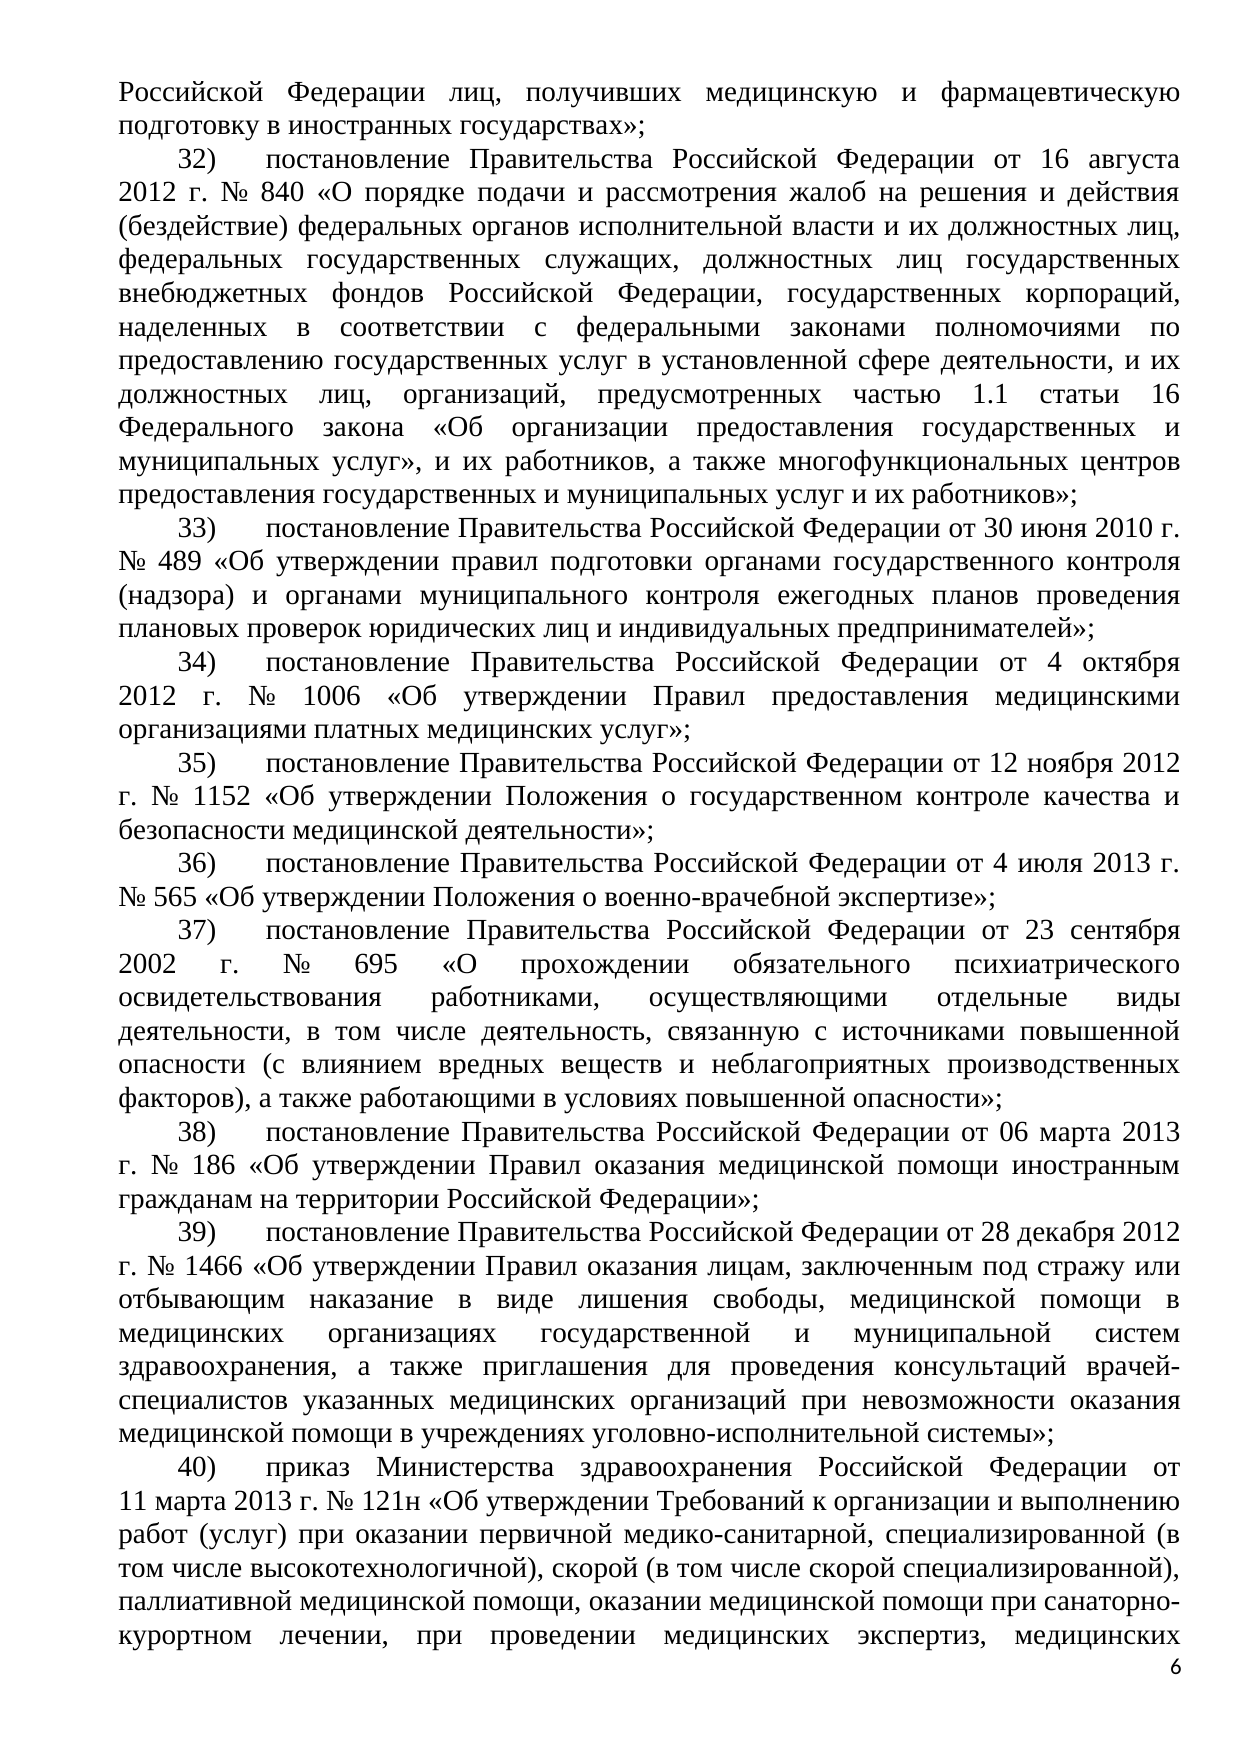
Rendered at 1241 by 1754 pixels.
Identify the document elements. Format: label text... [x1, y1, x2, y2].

list постановление Правительства Российской Федерации от 23 сентября 2002 г. № 695 «О прохождении обязательного психиатрического освидетельствования работниками, осуществляющими отдельные виды деятельности, в том числе деятельность, связанную с источниками повышенной опасности (с влиянием вредных веществ и неблагоприятных производственных факторов), а также работающими в условиях повышенной опасности»; [118, 912, 1181, 1114]
list постановление Правительства Российской Федерации от 06 марта 2013 г. № 186 «Об утверждении Правил оказания медицинской помощи иностранным гражданам на территории Российской Федерации»; [118, 1114, 1181, 1214]
list постановление Правительства Российской Федерации от 4 июля 2013 г. № 565 «Об утверждении Положения о военно-врачебной экспертизе»; [118, 845, 1181, 912]
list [118, 1449, 1181, 1650]
list постановление Правительства Российской Федерации от 4 октября 2012 г. № 1006 «Об утверждении Правил предоставления медицинскими организациями платных медицинских услуг»; [118, 644, 1181, 745]
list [118, 74, 1181, 141]
list постановление Правительства Российской Федерации от 30 июня 2010 г. № 489 «Об утверждении правил подготовки органами государственного контроля (надзора) и органами муниципального контроля ежегодных планов проведения плановых проверок юридических лиц и индивидуальных предпринимателей»; [118, 510, 1181, 644]
list постановление Правительства Российской Федерации от 28 декабря 2012 г. № 1466 «Об утверждении Правил оказания лицам, заключенным под стражу или отбывающим наказание в виде лишения свободы, медицинской помощи в медицинских организациях государственной и муниципальной систем здравоохранения, а также приглашения для проведения консультаций врачей-специалистов указанных медицинских организаций при невозможности оказания медицинской помощи в учреждениях уголовно-исполнительной системы»; [118, 1214, 1181, 1449]
list постановление Правительства Российской Федерации от 12 ноября 2012 г. № 1152 «Об утверждении Положения о государственном контроле качества и безопасности медицинской деятельности»; [118, 745, 1181, 845]
list постановление Правительства Российской Федерации от 16 августа 2012 г. № 840 «О порядке подачи и рассмотрения жалоб на решения и действия (бездействие) федеральных органов исполнительной власти и их должностных лиц, федеральных государственных служащих, должностных лиц государственных внебюджетных фондов Российской Федерации, государственных корпораций, наделенных в соответствии с федеральными законами полномочиями по предоставлению государственных услуг в установленной сфере деятельности, и их должностных лиц, организаций, предусмотренных частью 1.1 статьи 16 Федерального закона «Об организации предоставления государственных и муниципальных услуг», и их работников, а также многофункциональных центров предоставления государственных и муниципальных услуг и их работников»; [118, 141, 1181, 510]
